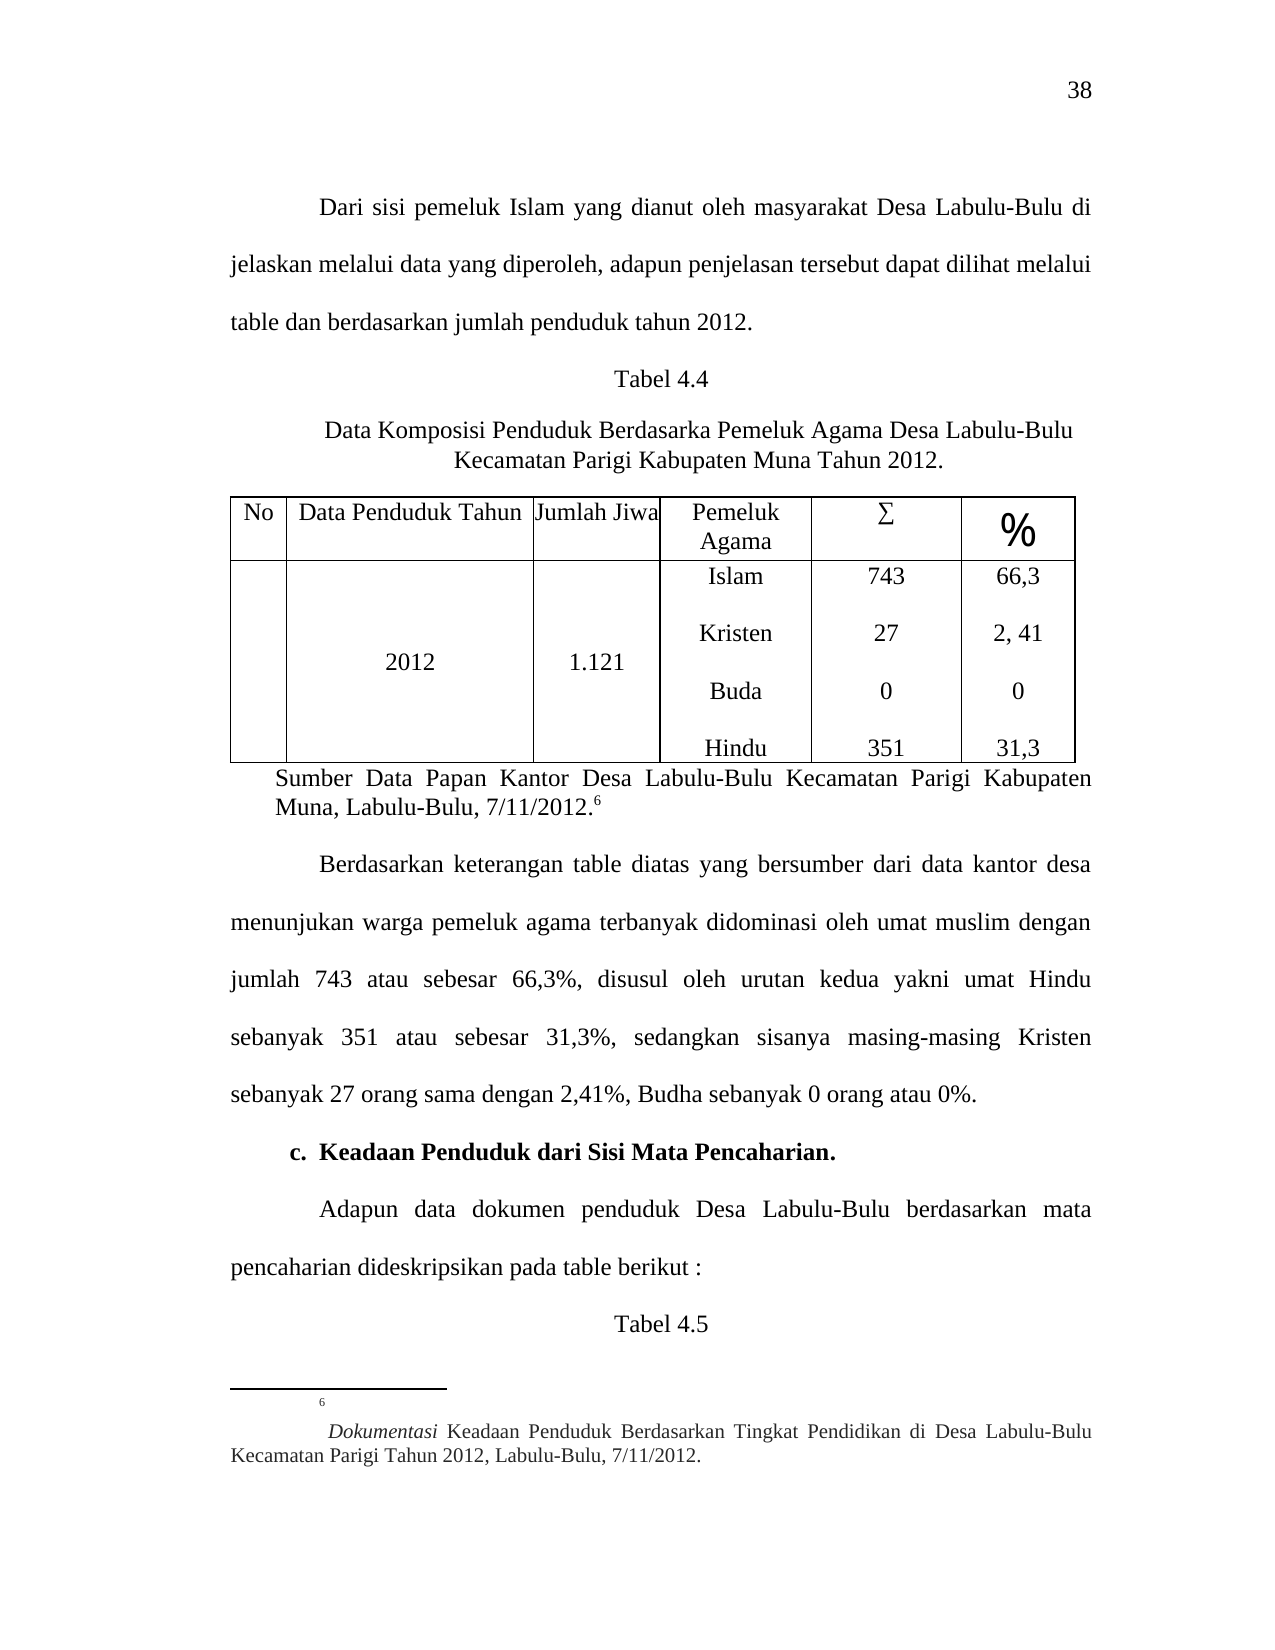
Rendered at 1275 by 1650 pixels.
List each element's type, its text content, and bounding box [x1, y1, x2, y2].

list Keadaan Penduduk dari Sisi Mata Pencaharian. [289, 1137, 1092, 1166]
text Data Komposisi Penduduk Berdasarka Pemeluk Agama Desa Labulu-Bulu Kecamatan Parigi Kabupaten Muna Tahun 2012. [305, 415, 1092, 474]
table_header Data Penduduk Tahun [287, 498, 533, 560]
text Berdasarkan keterangan table diatas yang bersumber dari data kantor desa menunjukan warga pemeluk agama terbanyak didominasi oleh umat muslim dengan jumlah 743 atau sebesar 66,3%, disusul oleh urutan kedua yakni umat Hindu sebanyak 351 atau sebesar 31,3%, sedangkan sisanya masing-masing Kristen sebanyak 27 orang sama dengan 2,41%, Budha sebanyak 0 orang atau 0%. [230, 849, 1092, 1108]
table_cell 66,3 2, 41 0 31,3 [962, 561, 1074, 762]
text Tabel 4.5 [230, 1309, 1092, 1338]
table_cell [231, 561, 286, 762]
text Adapun data dokumen penduduk Desa Labulu-Bulu berdasarkan mata pencaharian dideskripsikan pada table berikut : [230, 1194, 1092, 1281]
table_cell 2012 [287, 561, 533, 762]
table_header Pemeluk Agama [661, 498, 811, 560]
text Dari sisi pemeluk Islam yang dianut oleh masyarakat Desa Labulu-Bulu di jelaskan melalui data yang diperoleh, adapun penjelasan tersebut dapat dilihat melalui table dan berdasarkan jumlah penduduk tahun 2012. [230, 192, 1092, 336]
table_header [812, 498, 961, 560]
table_cell 743 27 0 351 [812, 561, 961, 762]
table_header % [962, 498, 1074, 560]
table_header Jumlah Jiwa [534, 498, 659, 560]
table_cell Islam Kristen Buda Hindu [661, 561, 811, 762]
table_cell 1.121 [534, 561, 659, 762]
table_header No [231, 498, 286, 560]
text Tabel 4.4 [230, 364, 1092, 393]
text Sumber Data Papan Kantor Desa Labulu-Bulu Kecamatan Parigi Kabupaten Muna, Labulu-Bulu, 7/11/2012. [275, 763, 1092, 821]
